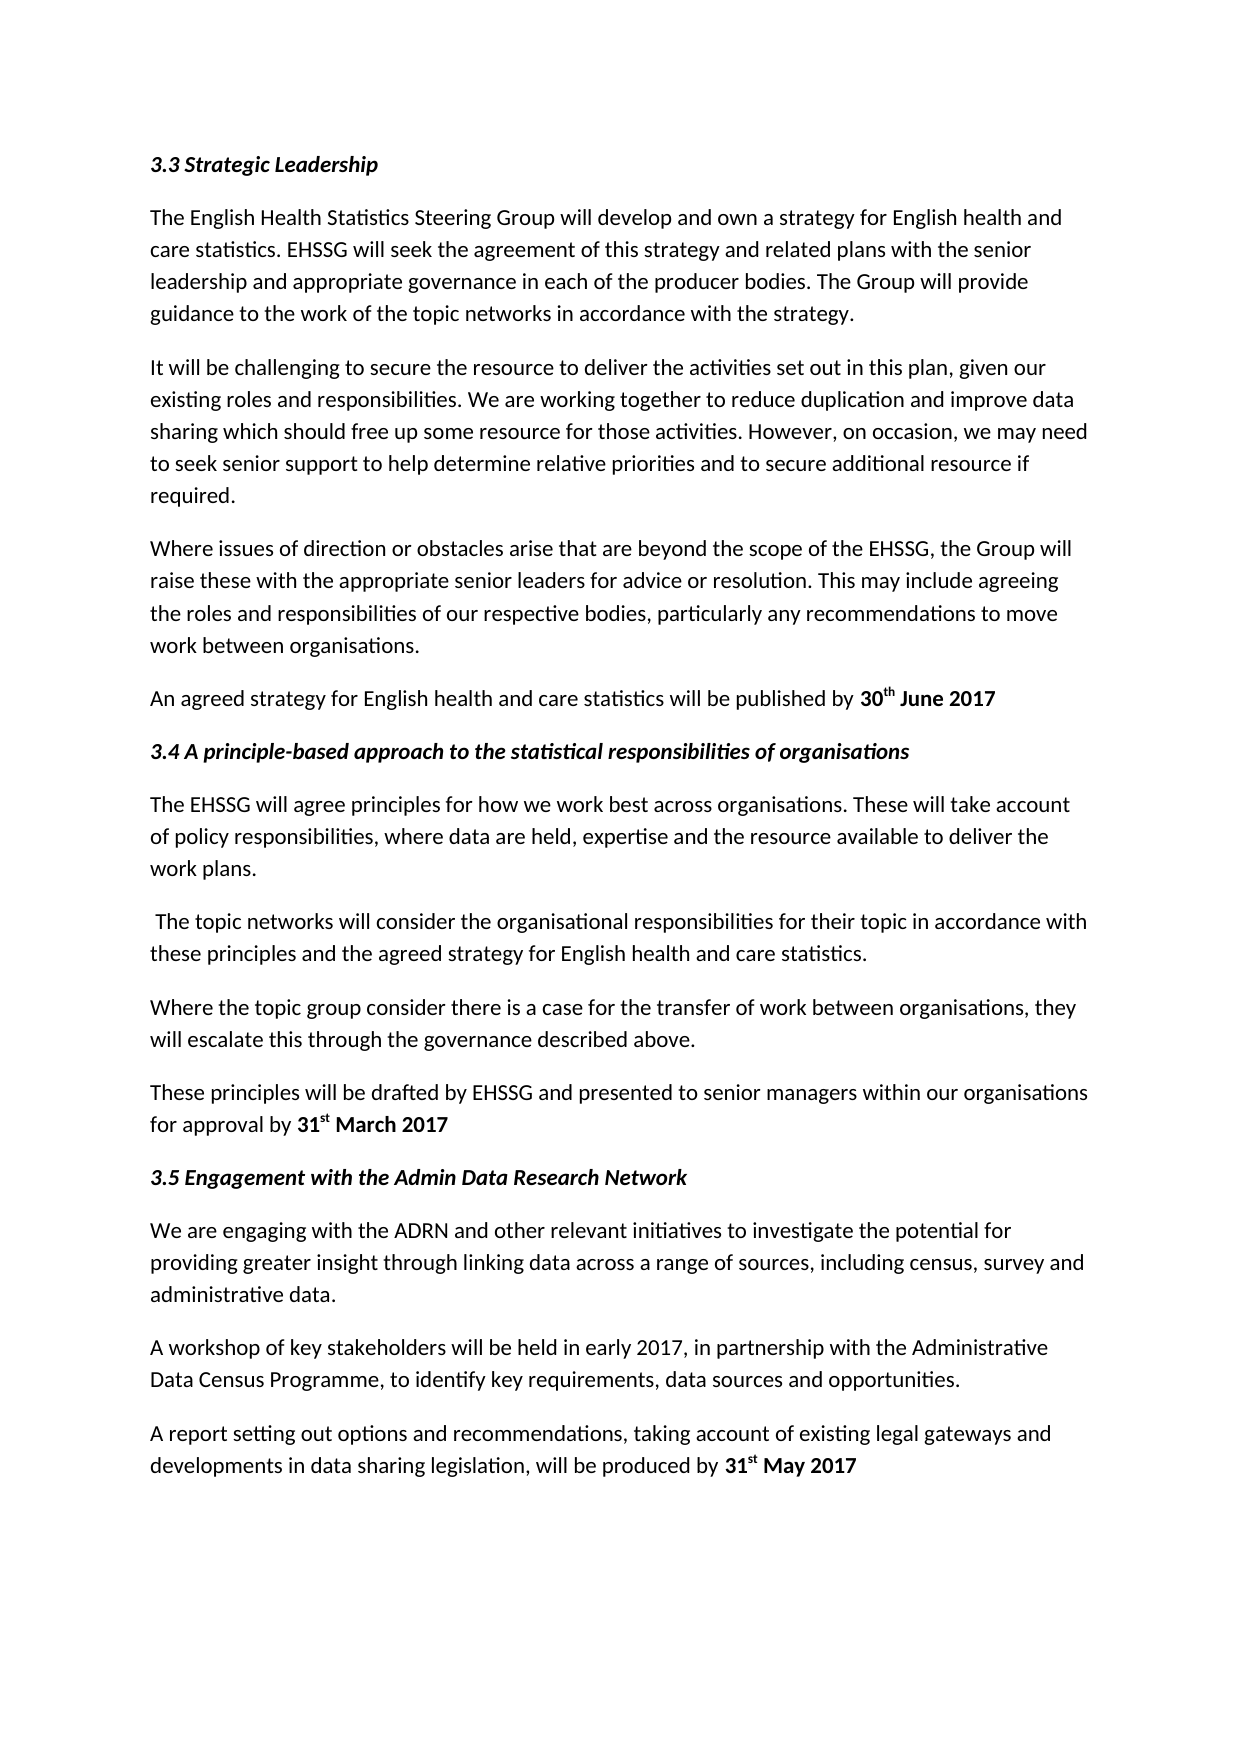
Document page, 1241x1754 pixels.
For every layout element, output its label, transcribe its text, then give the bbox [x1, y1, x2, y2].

text A report setting out options and recommendations, taking account of existing legal gateways and developments in data sharing legislation, will be produced by 31st May 2017 [150, 1419, 1090, 1479]
text 3.4 A principle-based approach to the statistical responsibilities of organisations [150, 737, 1090, 765]
text The topic networks will consider the organisational responsibilities for their topic in accordance with these principles and the agreed strategy for English health and care statistics. [150, 907, 1090, 968]
text It will be challenging to secure the resource to deliver the activities set out in this plan, given our existing roles and responsibilities. We are working together to reduce duplication and improve data sharing which should free up some resource for those activities. However, on occasion, we may need to seek senior support to help determine relative priorities and to secure additional resource if required. [150, 353, 1090, 509]
text We are engaging with the ADRN and other relevant initiatives to investigate the potential for providing greater insight through linking data across a range of sources, including census, survey and administrative data. [150, 1216, 1090, 1308]
text The EHSSG will agree principles for how we work best across organisations. These will take account of policy responsibilities, where data are held, expertise and the resource available to deliver the work plans. [150, 790, 1090, 882]
text An agreed strategy for English health and care statistics will be published by 30th June 2017 [150, 684, 1090, 712]
text These principles will be drafted by EHSSG and presented to senior managers within our organisations for approval by 31st March 2017 [150, 1078, 1090, 1138]
text Where the topic group consider there is a case for the transfer of work between organisations, they will escalate this through the governance described above. [150, 993, 1090, 1053]
text The English Health Statistics Steering Group will develop and own a strategy for English health and care statistics. EHSSG will seek the agreement of this strategy and related plans with the senior leadership and appropriate governance in each of the producer bodies. The Group will provide guidance to the work of the topic networks in accordance with the strategy. [150, 203, 1090, 328]
text 3.5 Engagement with the Admin Data Research Network [150, 1163, 1090, 1191]
text 3.3 Strategic Leadership [150, 150, 1090, 178]
text Where issues of direction or obstacles arise that are beyond the scope of the EHSSG, the Group will raise these with the appropriate senior leaders for advice or resolution. This may include agreeing the roles and responsibilities of our respective bodies, particularly any recommendations to move work between organisations. [150, 534, 1090, 659]
text A workshop of key stakeholders will be held in early 2017, in partnership with the Administrative Data Census Programme, to identify key requirements, data sources and opportunities. [150, 1333, 1090, 1394]
